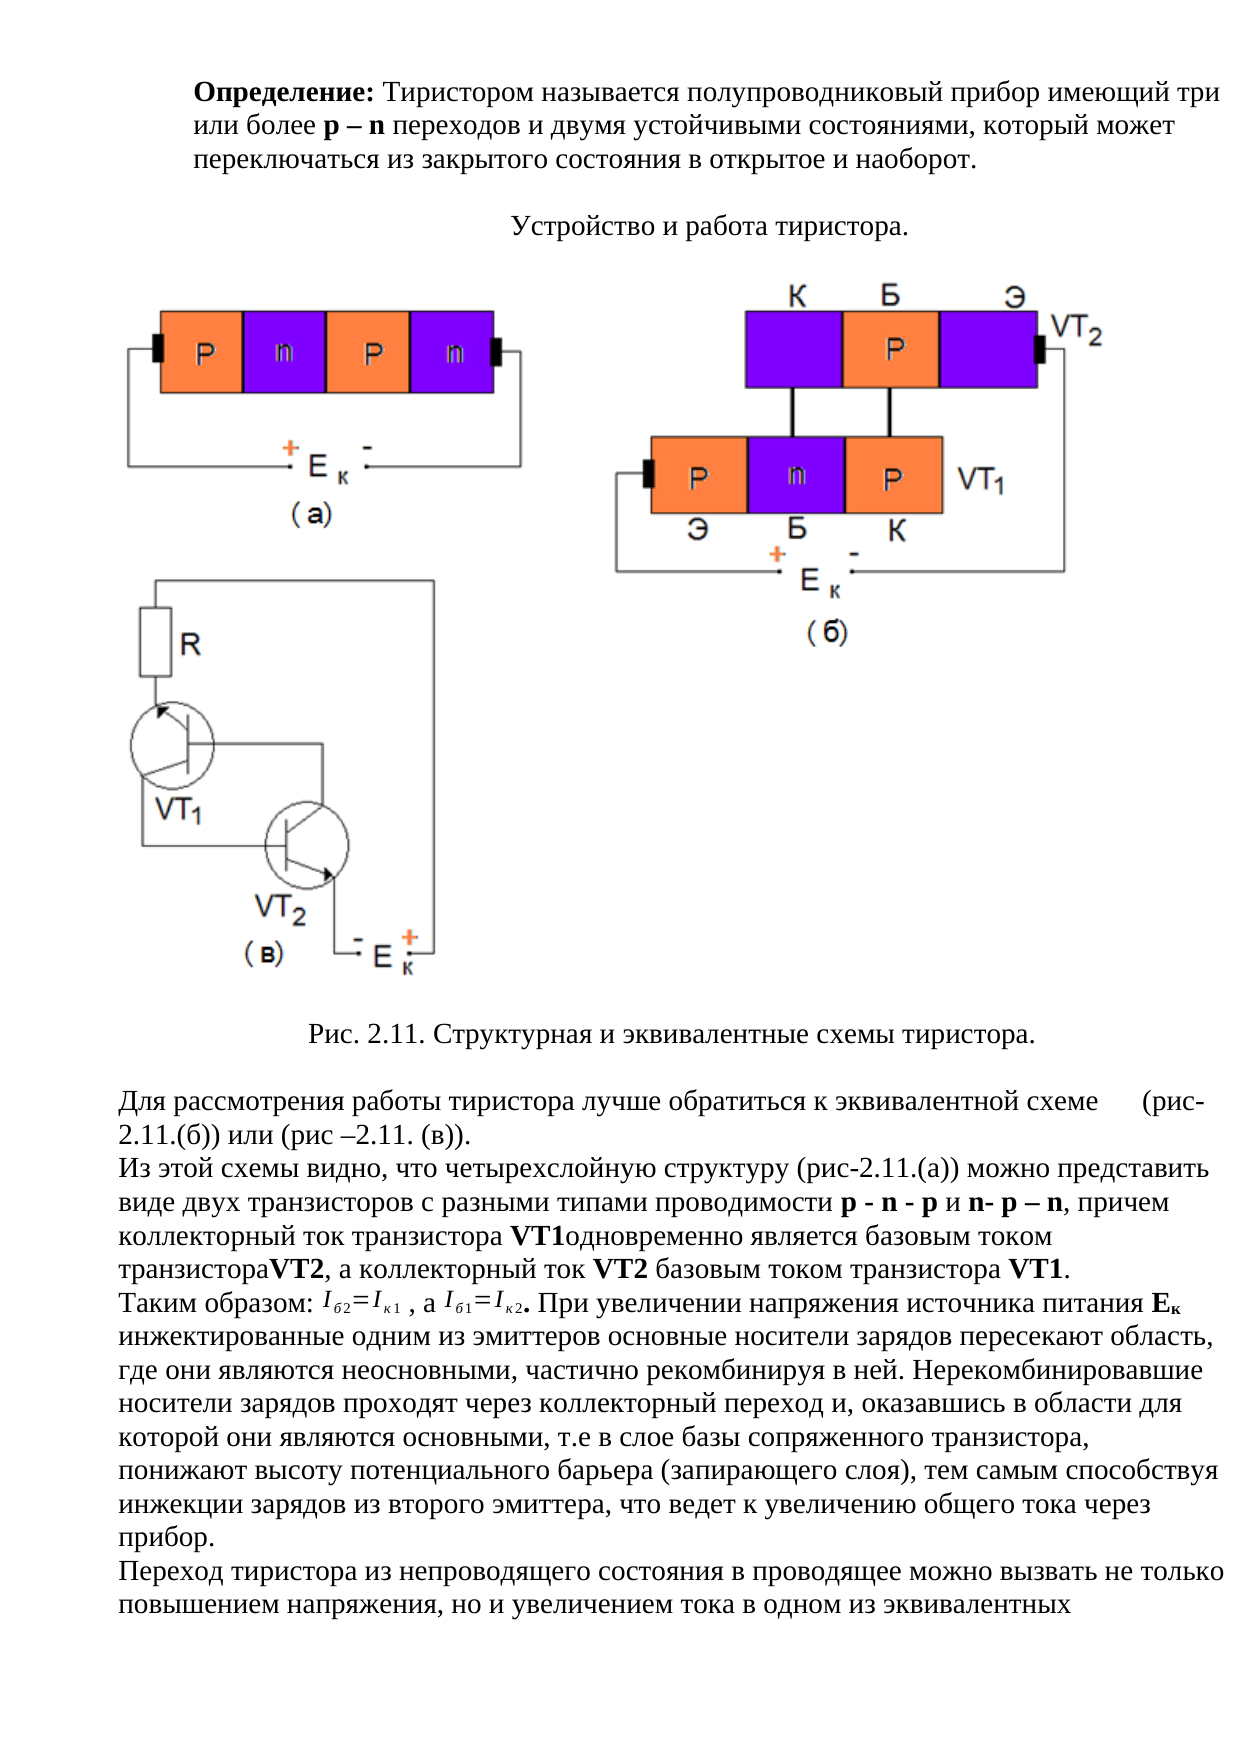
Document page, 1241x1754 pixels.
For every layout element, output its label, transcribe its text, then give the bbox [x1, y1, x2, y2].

list Рис. 2.11. Структурная и эквивалентные схемы тиристора. [118, 1016, 1226, 1050]
list Таким образом: , а . При увеличении напряжения источника питания Ек инжектированные одним из эмиттеров основные носители зарядов пересекают область, где они являются неосновными, частично рекомбинируя в ней. Нерекомбинировавшие носители зарядов проходят через коллекторный переход и, оказавшись в области для которой они являются основными, т.е в слое базы сопряженного транзистора, понижают высоту потенциального барьера (запирающего слоя), тем самым способствуя инжекции зарядов из второго эмиттера, что ведет к увеличению общего тока через прибор. [118, 1285, 1226, 1553]
list Для рассмотрения работы тиристора лучше обратиться к эквивалентной схеме (рис-2.11.(б)) или (рис –2.11. (в)). [118, 1083, 1226, 1151]
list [118, 1553, 1226, 1620]
picture [118, 275, 1112, 983]
list Определение: Тиристором называется полупроводниковый прибор имеющий три или более p – n переходов и двумя устойчивыми состояниями, который может переключаться из закрытого состояния в открытое и наоборот. [193, 74, 1226, 174]
list Из этой схемы видно, что четырехслойную структуру (рис-2.11.(а)) можно представить виде двух транзисторов с разными типами проводимости p - n - p и n- p – n, причем коллекторный ток транзистора VT1одновременно является базовым током транзистораVT2, а коллекторный ток VT2 базовым током транзистора VT1. [118, 1151, 1226, 1285]
list Устройство и работа тиристора. [193, 208, 1226, 242]
